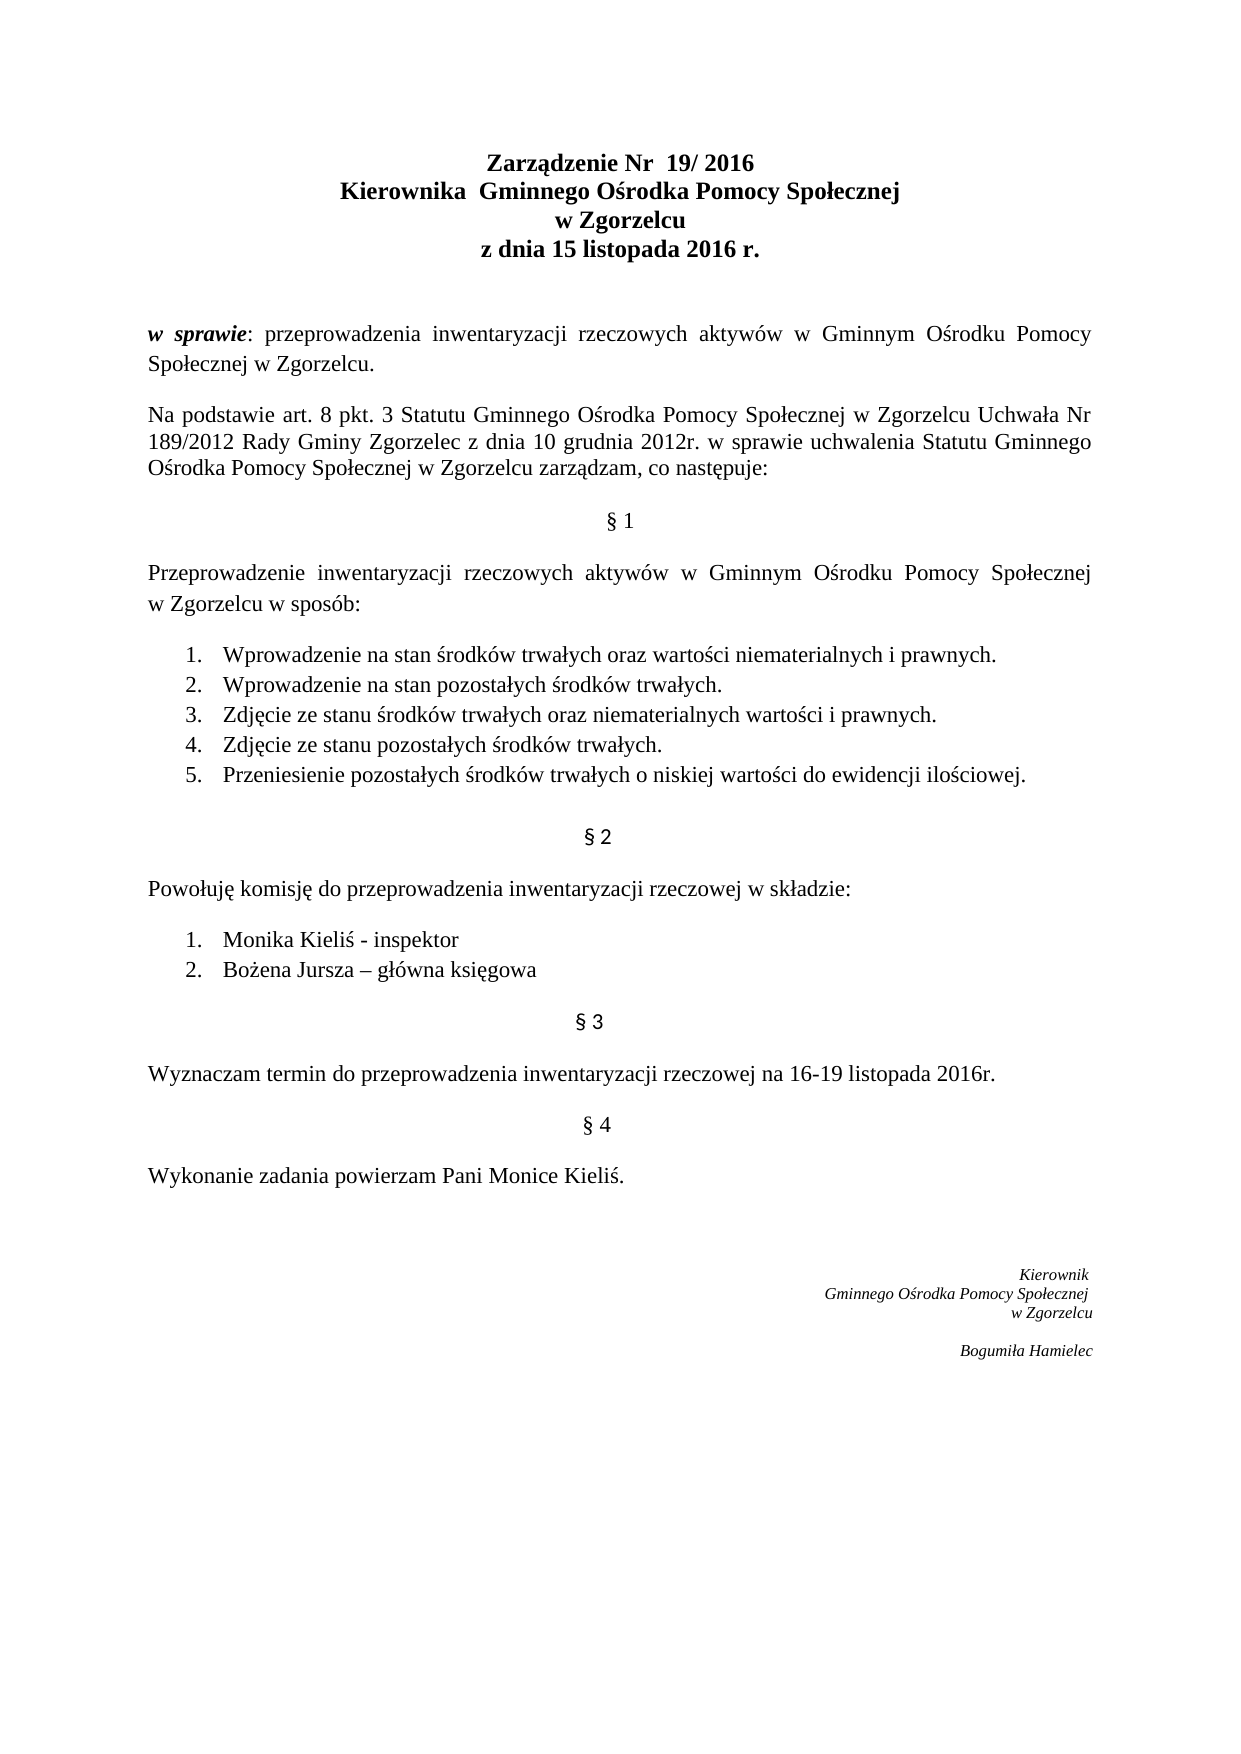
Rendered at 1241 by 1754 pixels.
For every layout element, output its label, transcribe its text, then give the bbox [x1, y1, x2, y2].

text w Zgorzelcu [148, 205, 1093, 234]
list Zdjęcie ze stanu pozostałych środków trwałych. [185, 731, 1093, 758]
list Wprowadzenie na stan środków trwałych oraz wartości niematerialnych i prawnych. [185, 641, 1093, 667]
text Wyznaczam termin do przeprowadzenia inwentaryzacji rzeczowej na 16-19 listopada 2016r. [148, 1060, 1093, 1087]
text Na podstawie art. 8 pkt. 3 Statutu Gminnego Ośrodka Pomocy Społecznej w Zgorzelcu Uchwała Nr 189/2012 Rady Gminy Zgorzelec z dnia 10 grudnia 2012r. w sprawie uchwalenia Statutu Gminnego Ośrodka Pomocy Społecznej w Zgorzelcu zarządzam, co następuje: [148, 401, 1093, 480]
list Bożena Jursza – główna księgowa [185, 956, 1093, 983]
text § 1 [148, 507, 1093, 533]
text Zarządzenie Nr 19/ 2016 [148, 148, 1093, 176]
text z dnia 15 listopada 2016 r. [148, 234, 1093, 263]
text § 3 [148, 1007, 1093, 1035]
text Przeprowadzenie inwentaryzacji rzeczowych aktywów w Gminnym Ośrodku Pomocy Społecznej w Zgorzelcu w sposób: [148, 559, 1093, 616]
subtitle Kierownik Gminnego Ośrodka Pomocy Społecznej w Zgorzelcu [148, 1264, 1093, 1322]
list Monika Kieliś - inspektor [185, 926, 1093, 952]
list Wprowadzenie na stan pozostałych środków trwałych. [185, 671, 1093, 697]
text Kierownika Gminnego Ośrodka Pomocy Społecznej [148, 176, 1093, 205]
list Przeniesienie pozostałych środków trwałych o niskiej wartości do ewidencji ilościowej. [185, 762, 1093, 788]
text Bogumiła Hamielec [664, 1341, 1093, 1360]
text § 4 [148, 1111, 1093, 1138]
list § 2 [223, 822, 1093, 850]
text Powołuję komisję do przeprowadzenia inwentaryzacji rzeczowej w składzie: [148, 875, 1093, 901]
list Zdjęcie ze stanu środków trwałych oraz niematerialnych wartości i prawnych. [185, 701, 1093, 727]
text Wykonanie zadania powierzam Pani Monice Kieliś. [148, 1162, 1093, 1189]
text w sprawie: przeprowadzenia inwentaryzacji rzeczowych aktywów w Gminnym Ośrodku Pomocy Społecznej w Zgorzelcu. [148, 320, 1093, 377]
